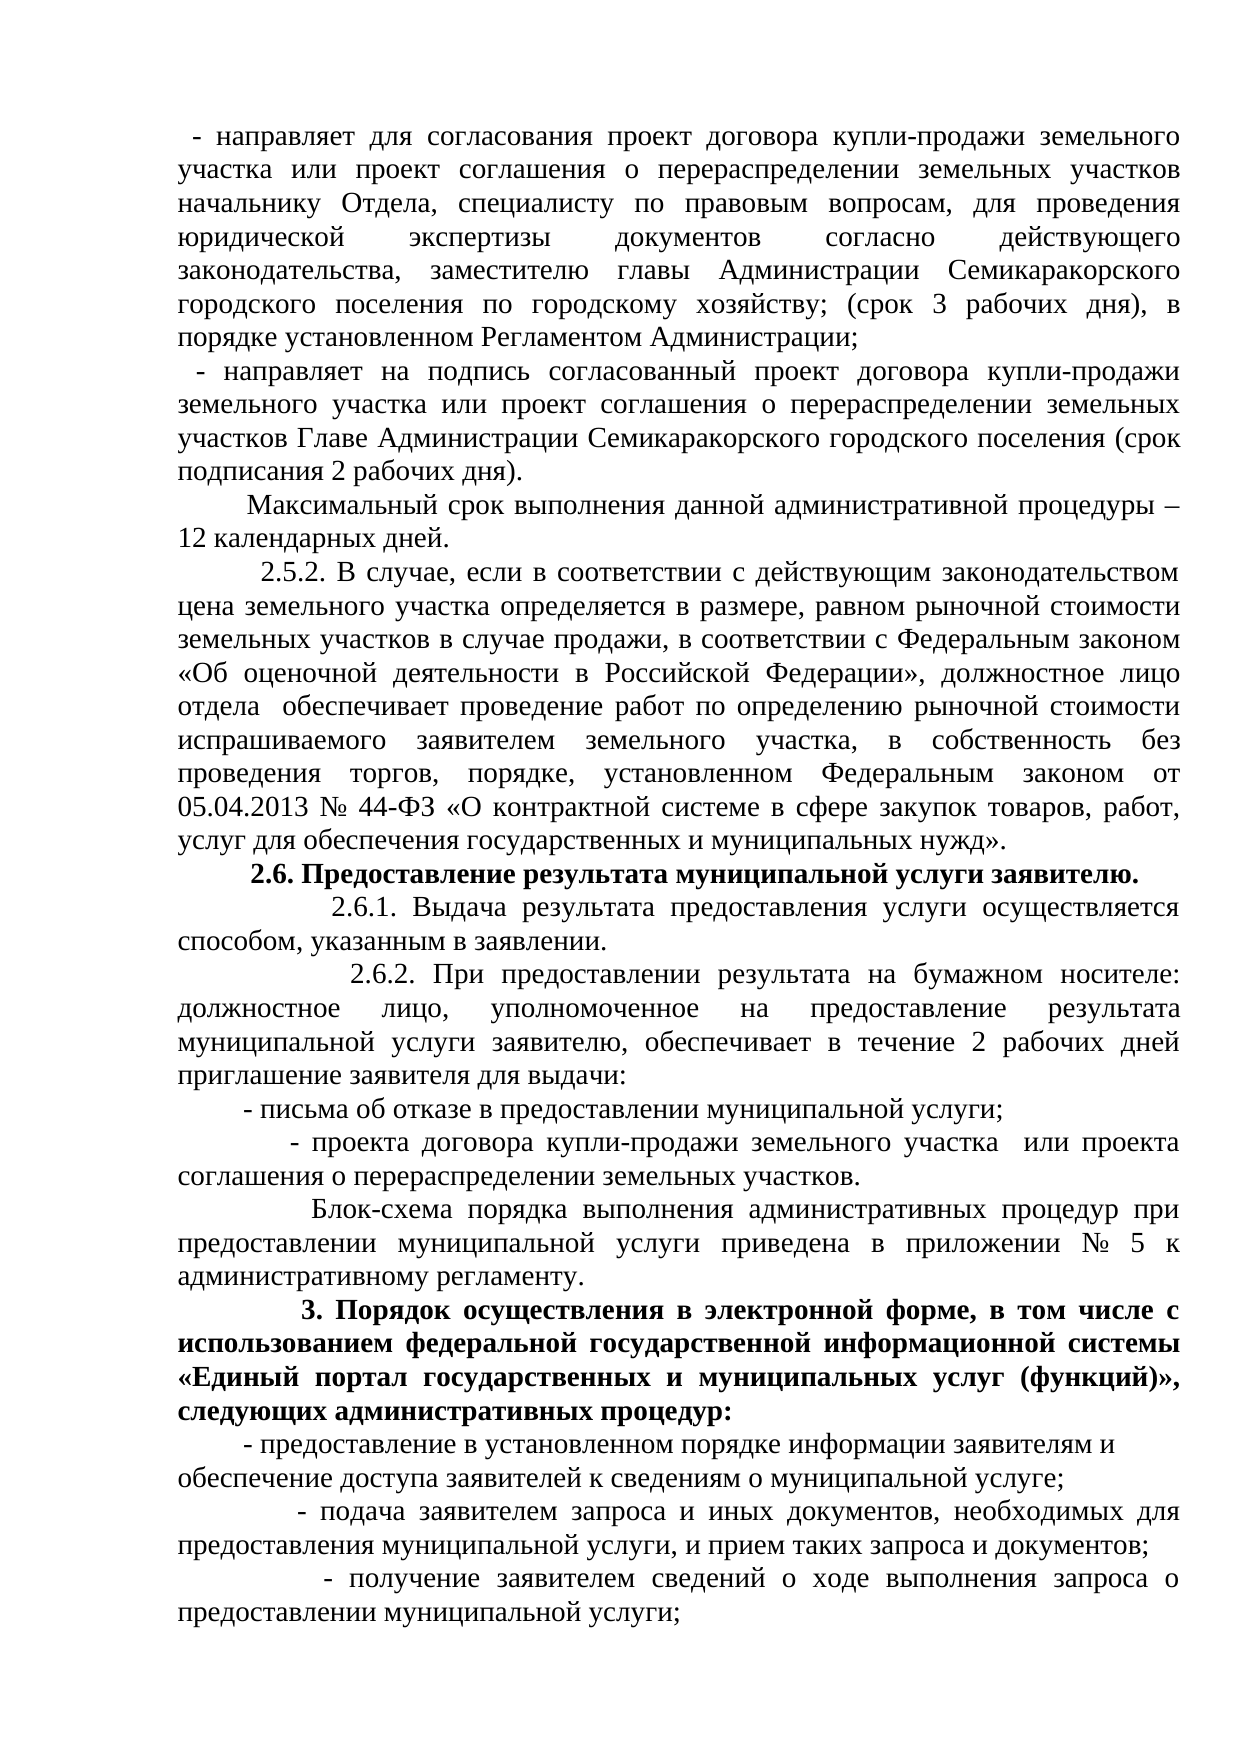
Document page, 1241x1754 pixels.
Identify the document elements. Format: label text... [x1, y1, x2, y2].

text - проекта договора купли-продажи земельного участка или проекта соглашения о перераспределении земельных участков. [177, 1124, 1181, 1191]
text - предоставление в установленном порядке информации заявителям и [177, 1426, 1181, 1460]
text Блок-схема порядка выполнения административных процедур при предоставлении муниципальной услуги приведена в приложении № 5 к административному регламенту. [177, 1191, 1181, 1292]
text - подача заявителем запроса и иных документов, необходимых для предоставления муниципальной услуги, и прием таких запроса и документов; [177, 1493, 1181, 1560]
text обеспечение доступа заявителей к сведениям о муниципальной услуге; [177, 1460, 1181, 1493]
text - направляет на подпись согласованный проект договора купли-продажи земельного участка или проект соглашения о перераспределении земельных участков Главе Администрации Семикаракорского городского поселения (срок подписания 2 рабочих дня). [177, 353, 1181, 487]
text 2.6.2. При предоставлении результата на бумажном носителе: должностное лицо, уполномоченное на предоставление результата муниципальной услуги заявителю, обеспечивает в течение 2 рабочих дней приглашение заявителя для выдачи: [177, 957, 1181, 1091]
text 2.6.1. Выдача результата предоставления услуги осуществляется способом, указанным в заявлении. [177, 889, 1181, 957]
text - направляет для согласования проект договора купли-продажи земельного участка или проект соглашения о перераспределении земельных участков начальнику Отдела, специалисту по правовым вопросам, для проведения юридической экспертизы документов согласно действующего законодательства, заместителю главы Администрации Семикаракорского городского поселения по городскому хозяйству; (срок 3 рабочих дня), в порядке установленном Регламентом Администрации; [177, 118, 1181, 353]
text - получение заявителем сведений о ходе выполнения запроса о предоставлении муниципальной услуги; [177, 1560, 1181, 1627]
text 2.5.2. В случае, если в соответствии с действующим законодательством цена земельного участка определяется в размере, равном рыночной стоимости земельных участков в случае продажи, в соответствии с Федеральным законом «Об оценочной деятельности в Российской Федерации», должностное лицо отдела обеспечивает проведение работ по определению рыночной стоимости испрашиваемого заявителем земельного участка, в собственность без проведения торгов, порядке, установленном Федеральным законом от 05.04.2013 № 44-ФЗ «О контрактной системе в сфере закупок товаров, работ, услуг для обеспечения государственных и муниципальных нужд». [177, 554, 1181, 856]
text 2.6. Предоставление результата муниципальной услуги заявителю. [177, 856, 1181, 889]
text Максимальный срок выполнения данной административной процедуры – 12 календарных дней. [177, 487, 1181, 554]
text - письма об отказе в предоставлении муниципальной услуги; [177, 1091, 1181, 1124]
text 3. Порядок осуществления в электронной форме, в том числе с использованием федеральной государственной информационной системы «Единый портал государственных и муниципальных услуг (функций)», следующих административных процедур: [177, 1292, 1181, 1426]
